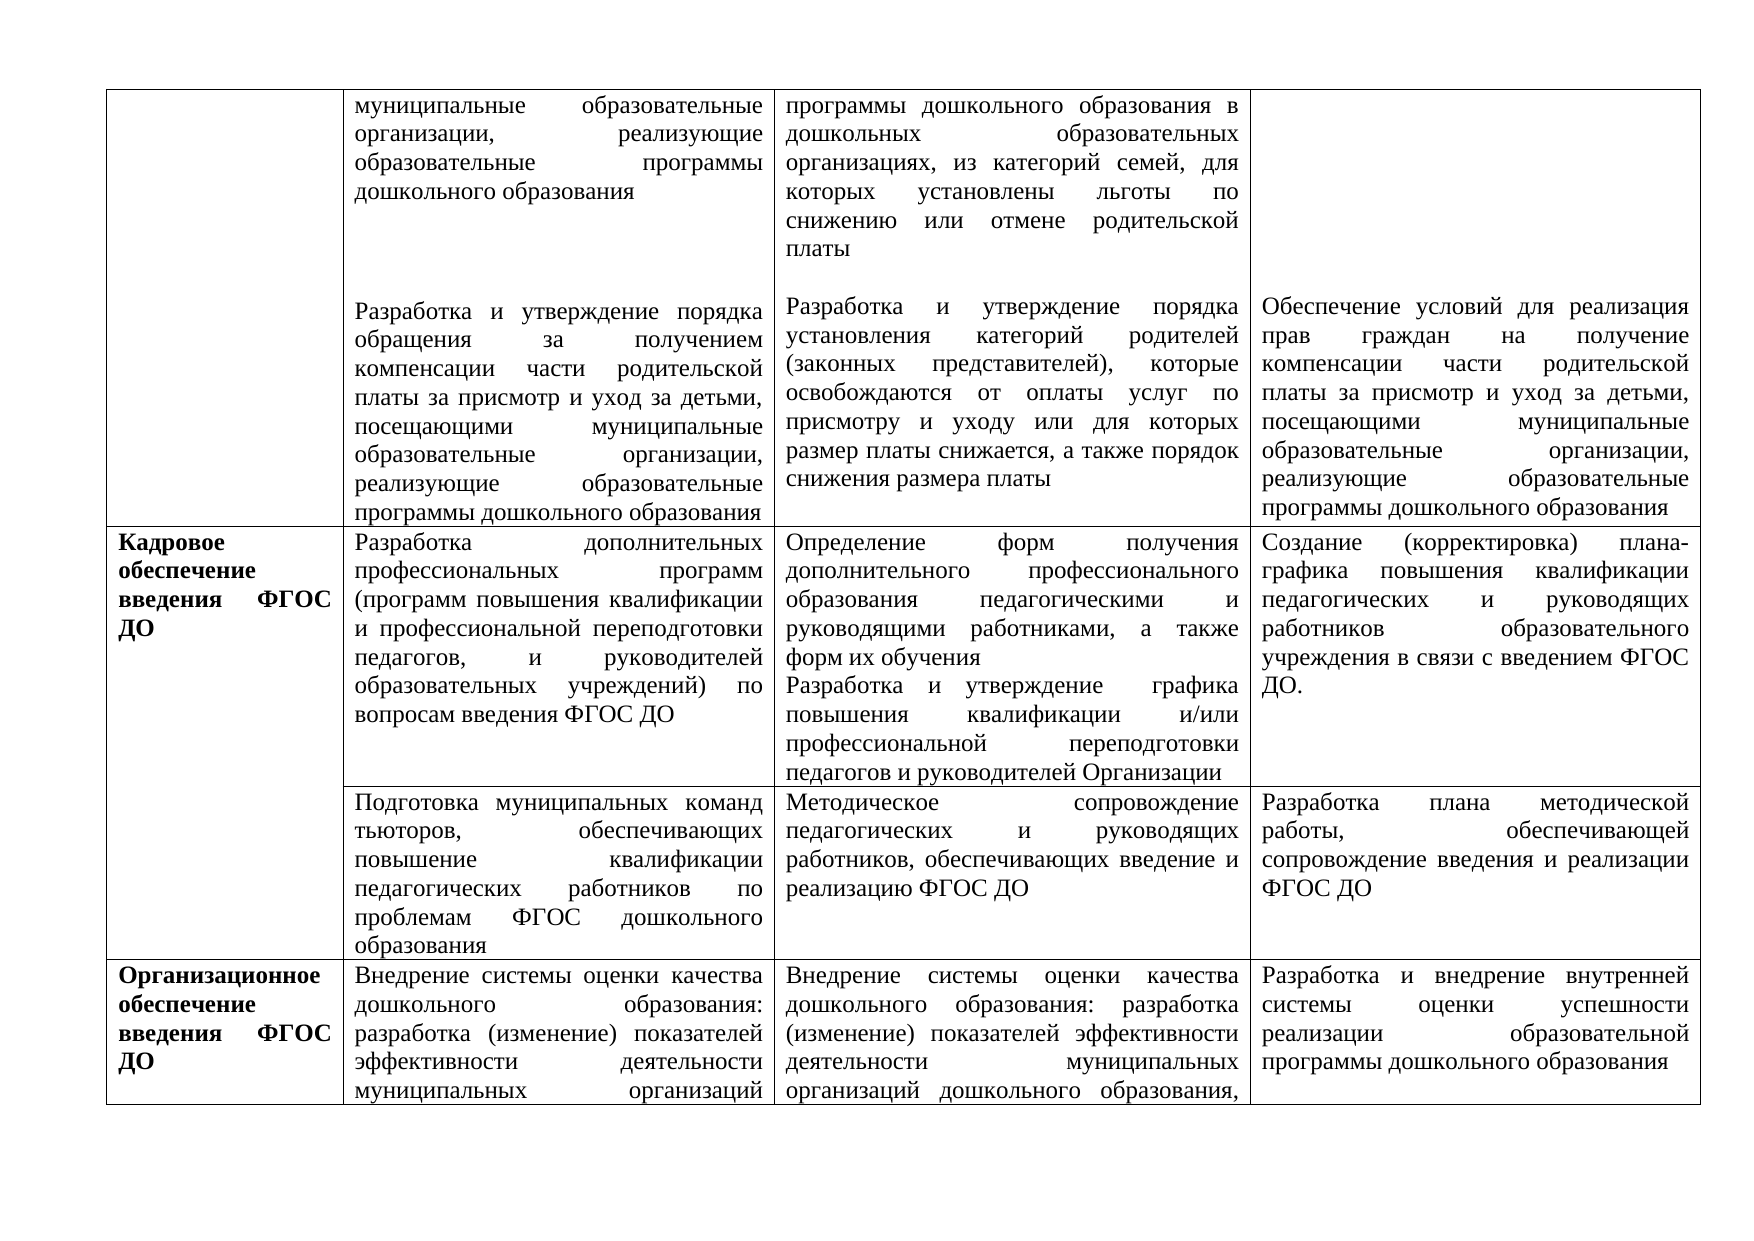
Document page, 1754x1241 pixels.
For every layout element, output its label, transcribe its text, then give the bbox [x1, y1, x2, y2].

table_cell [344, 90, 774, 526]
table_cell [344, 960, 774, 1104]
table_cell Разработка плана методической работы, обеспечивающей сопровождение введения и реализации ФГОС ДО [1251, 787, 1700, 959]
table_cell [775, 960, 1250, 1104]
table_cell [775, 90, 1250, 526]
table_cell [1251, 90, 1700, 526]
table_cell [107, 960, 343, 1104]
table_cell Определение форм получения дополнительного профессионального образования педагогическими и руководящими работниками, а также форм их обучения Разработка и утверждение графика повышения квалификации и/или профессиональной переподготовки педагогов и руководителей Организации [775, 527, 1250, 786]
table_cell Методическое сопровождение педагогических и руководящих работников, обеспечивающих введение и реализацию ФГОС ДО [775, 787, 1250, 959]
table_cell Создание (корректировка) плана-графика повышения квалификации педагогических и руководящих работников образовательного учреждения в связи с введением ФГОС ДО. [1251, 527, 1700, 786]
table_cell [1251, 960, 1700, 1104]
table_cell Кадровое обеспечение введения ФГОС ДО [107, 527, 343, 959]
table_cell Подготовка муниципальных команд тьюторов, обеспечивающих повышение квалификации педагогических работников по проблемам ФГОС дошкольного образования [344, 787, 774, 959]
table_cell Разработка дополнительных профессиональных программ (программ повышения квалификации и профессиональной переподготовки педагогов, и руководителей образовательных учреждений) по вопросам введения ФГОС ДО [344, 527, 774, 786]
